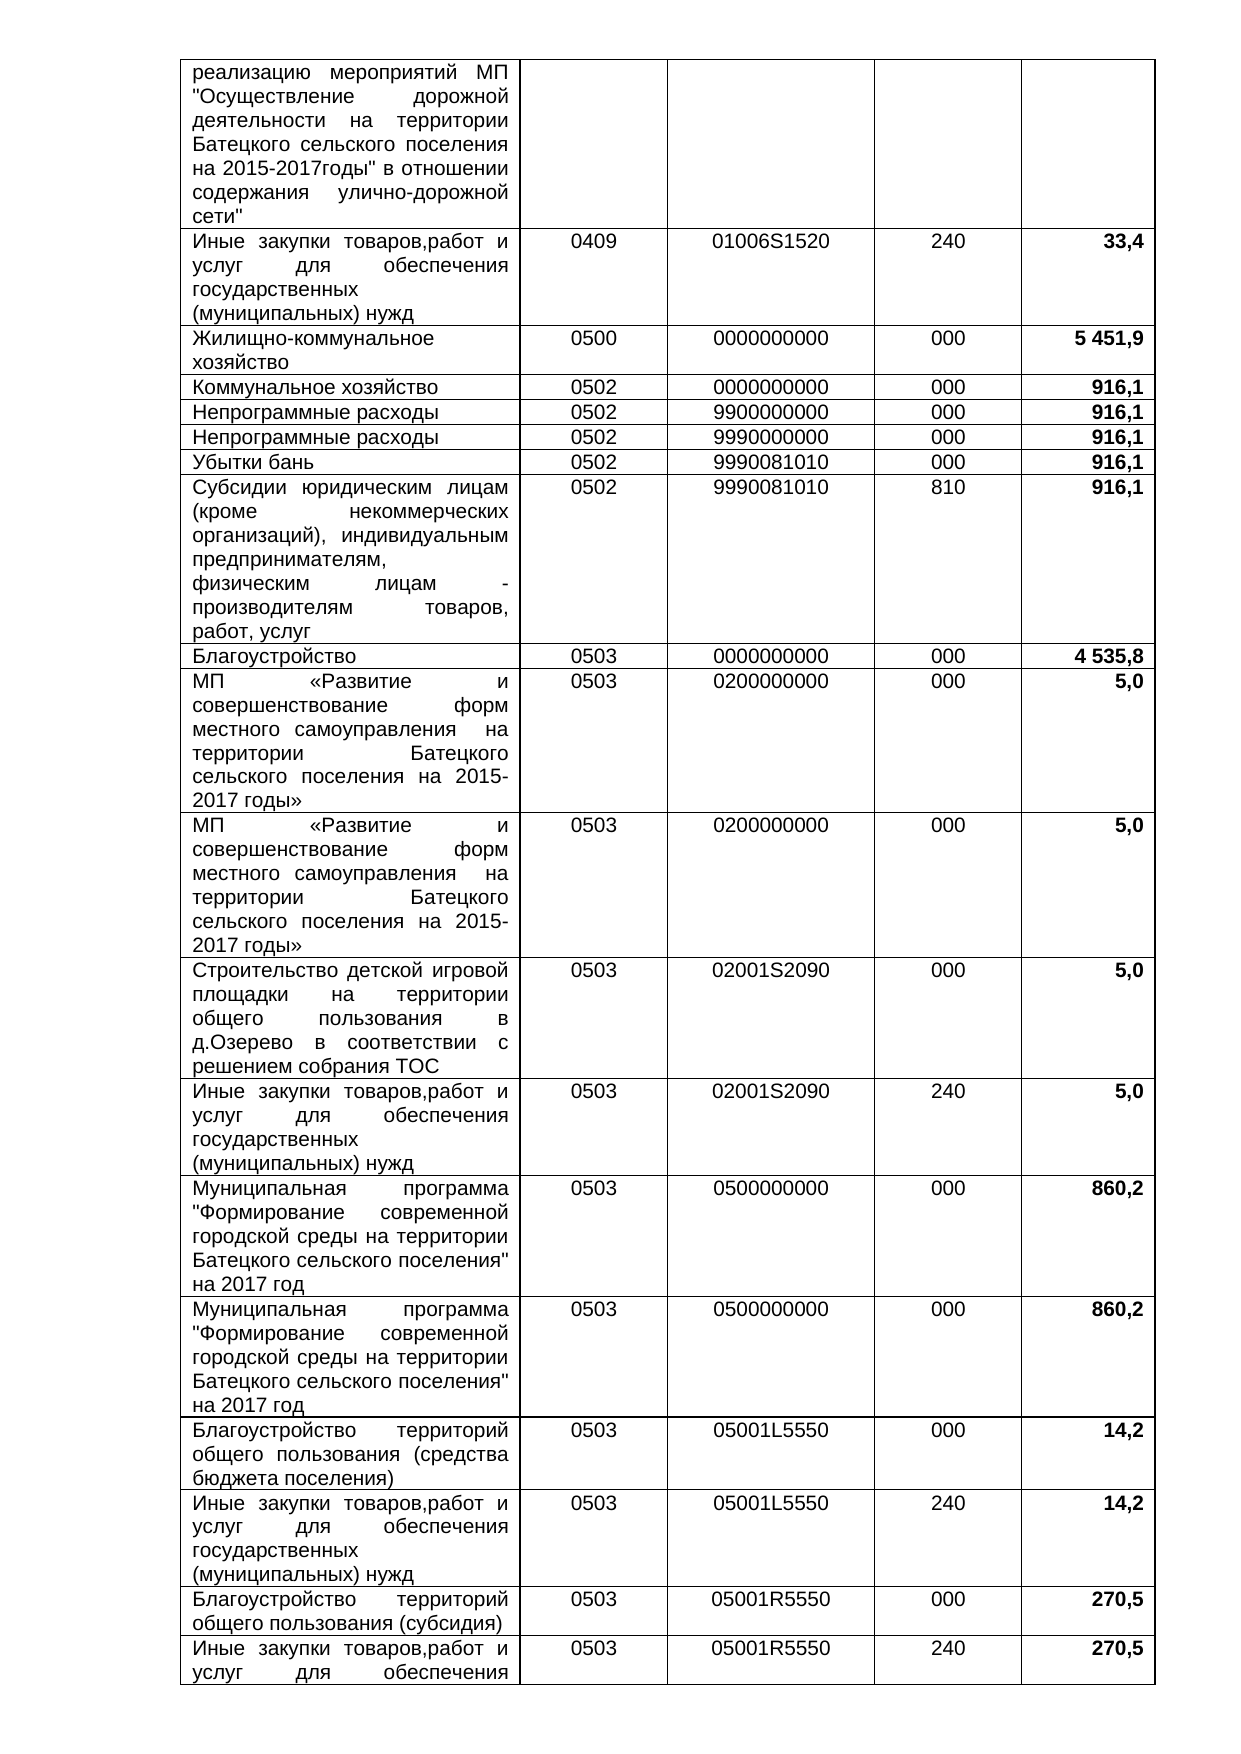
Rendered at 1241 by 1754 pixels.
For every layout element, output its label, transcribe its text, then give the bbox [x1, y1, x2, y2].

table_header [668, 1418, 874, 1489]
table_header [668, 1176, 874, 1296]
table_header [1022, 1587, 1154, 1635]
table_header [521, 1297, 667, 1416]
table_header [181, 60, 519, 228]
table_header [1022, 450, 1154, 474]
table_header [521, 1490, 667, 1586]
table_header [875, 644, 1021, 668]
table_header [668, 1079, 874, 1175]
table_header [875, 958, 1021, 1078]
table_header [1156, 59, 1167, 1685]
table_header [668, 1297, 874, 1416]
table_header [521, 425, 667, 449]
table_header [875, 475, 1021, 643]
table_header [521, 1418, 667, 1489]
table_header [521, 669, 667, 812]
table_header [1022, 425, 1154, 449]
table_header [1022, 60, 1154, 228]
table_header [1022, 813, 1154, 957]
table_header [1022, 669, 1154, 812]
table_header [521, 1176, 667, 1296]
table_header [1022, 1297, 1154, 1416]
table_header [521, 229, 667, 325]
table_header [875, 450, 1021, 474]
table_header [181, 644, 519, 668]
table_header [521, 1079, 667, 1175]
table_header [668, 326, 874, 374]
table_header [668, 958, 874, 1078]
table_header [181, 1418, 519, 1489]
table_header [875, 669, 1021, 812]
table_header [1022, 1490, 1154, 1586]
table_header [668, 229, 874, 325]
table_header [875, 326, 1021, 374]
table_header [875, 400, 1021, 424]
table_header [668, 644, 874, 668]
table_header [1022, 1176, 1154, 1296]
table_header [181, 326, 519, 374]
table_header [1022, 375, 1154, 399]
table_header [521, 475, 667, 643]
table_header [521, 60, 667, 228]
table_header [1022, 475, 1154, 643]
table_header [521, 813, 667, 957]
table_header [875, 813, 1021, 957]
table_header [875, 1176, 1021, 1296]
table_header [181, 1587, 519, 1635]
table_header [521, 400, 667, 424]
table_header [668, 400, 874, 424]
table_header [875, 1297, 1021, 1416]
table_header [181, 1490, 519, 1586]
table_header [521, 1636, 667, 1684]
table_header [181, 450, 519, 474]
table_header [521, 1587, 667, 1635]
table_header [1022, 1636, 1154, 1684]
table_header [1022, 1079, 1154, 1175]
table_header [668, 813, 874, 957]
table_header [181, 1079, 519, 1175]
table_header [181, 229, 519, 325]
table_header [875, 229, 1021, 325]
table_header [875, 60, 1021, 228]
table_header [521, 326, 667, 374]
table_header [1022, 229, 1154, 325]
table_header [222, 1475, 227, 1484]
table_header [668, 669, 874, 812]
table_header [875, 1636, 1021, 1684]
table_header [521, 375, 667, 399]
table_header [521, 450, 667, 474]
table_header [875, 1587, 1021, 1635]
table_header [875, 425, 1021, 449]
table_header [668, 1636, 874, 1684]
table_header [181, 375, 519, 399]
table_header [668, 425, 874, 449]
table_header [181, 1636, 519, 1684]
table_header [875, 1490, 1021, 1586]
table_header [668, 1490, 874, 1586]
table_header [668, 60, 874, 228]
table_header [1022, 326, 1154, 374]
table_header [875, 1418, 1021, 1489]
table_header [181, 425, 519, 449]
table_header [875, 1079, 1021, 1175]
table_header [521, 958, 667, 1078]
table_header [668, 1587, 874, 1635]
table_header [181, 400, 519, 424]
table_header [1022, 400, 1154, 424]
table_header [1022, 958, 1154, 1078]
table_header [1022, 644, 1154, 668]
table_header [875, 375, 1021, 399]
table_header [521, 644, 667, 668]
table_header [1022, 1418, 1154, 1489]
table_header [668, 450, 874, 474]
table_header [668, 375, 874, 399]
